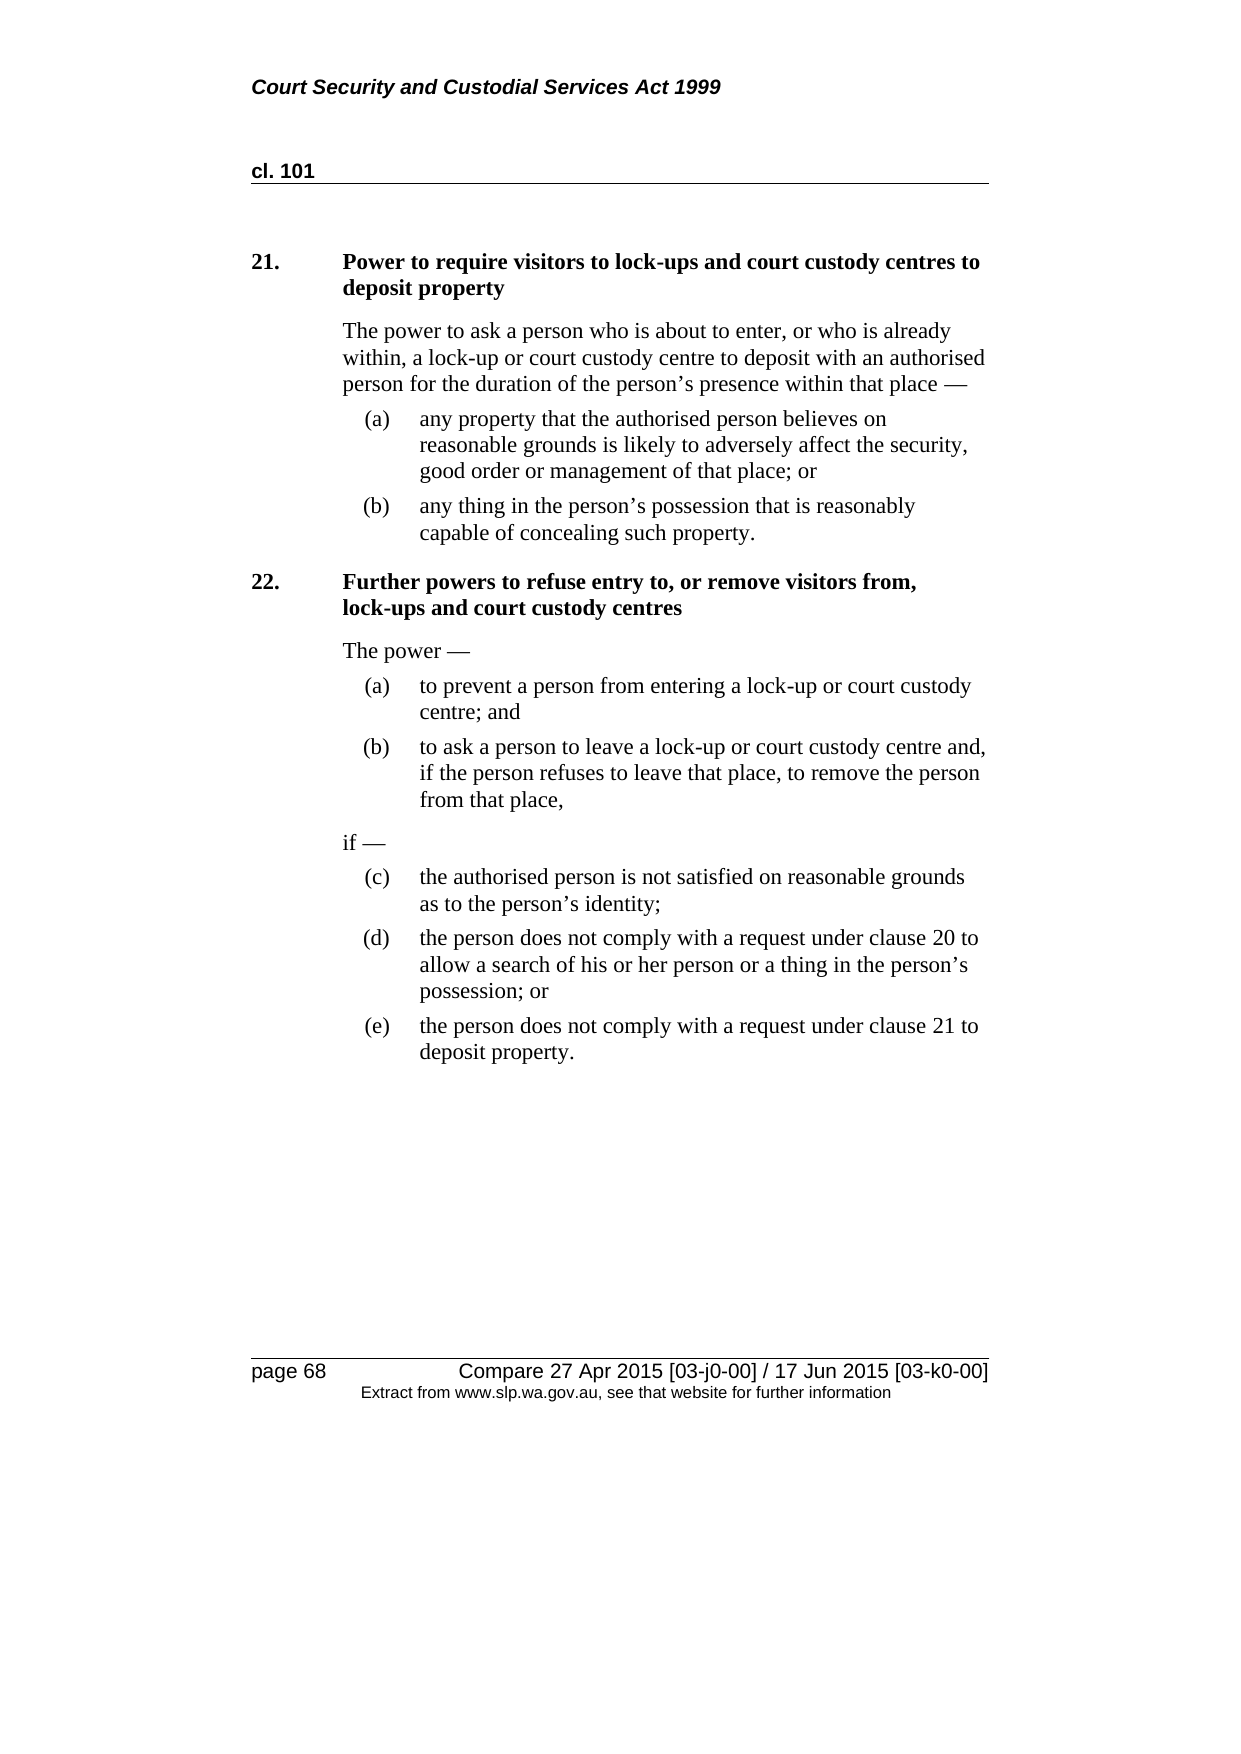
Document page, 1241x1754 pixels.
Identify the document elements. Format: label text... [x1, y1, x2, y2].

text (a) any property that the authorised person believes on reasonable grounds is likely to adversely affect the security, good order or management of that place; or [251, 405, 989, 484]
text (a) to prevent a person from entering a lock-up or court custody centre; and [251, 672, 989, 724]
text (b) any thing in the person’s possession that is reasonably capable of concealing such property. [251, 492, 989, 545]
text (c) the authorised person is not satisfied on reasonable grounds as to the person’s identity; [251, 863, 989, 916]
text (b) to ask a person to leave a lock-up or court custody centre and, if the person refuses to leave that place, to remove the person from that place, [251, 733, 989, 812]
text if — [251, 829, 989, 855]
subtitle 22. Further powers to refuse entry to, or remove visitors from, lock-ups and court custody centres [251, 568, 989, 621]
text The power — [251, 637, 989, 663]
text (e) the person does not comply with a request under clause 21 to deposit property. [251, 1012, 989, 1064]
subtitle 21. Power to require visitors to lock-ups and court custody centres to deposit property [251, 248, 989, 301]
text The power to ask a person who is about to enter, or who is already within, a lock-up or court custody centre to deposit with an authorised person for the duration of the person’s presence within that place — [251, 317, 989, 396]
text (d) the person does not comply with a request under clause 20 to allow a search of his or her person or a thing in the person’s possession; or [251, 924, 989, 1003]
